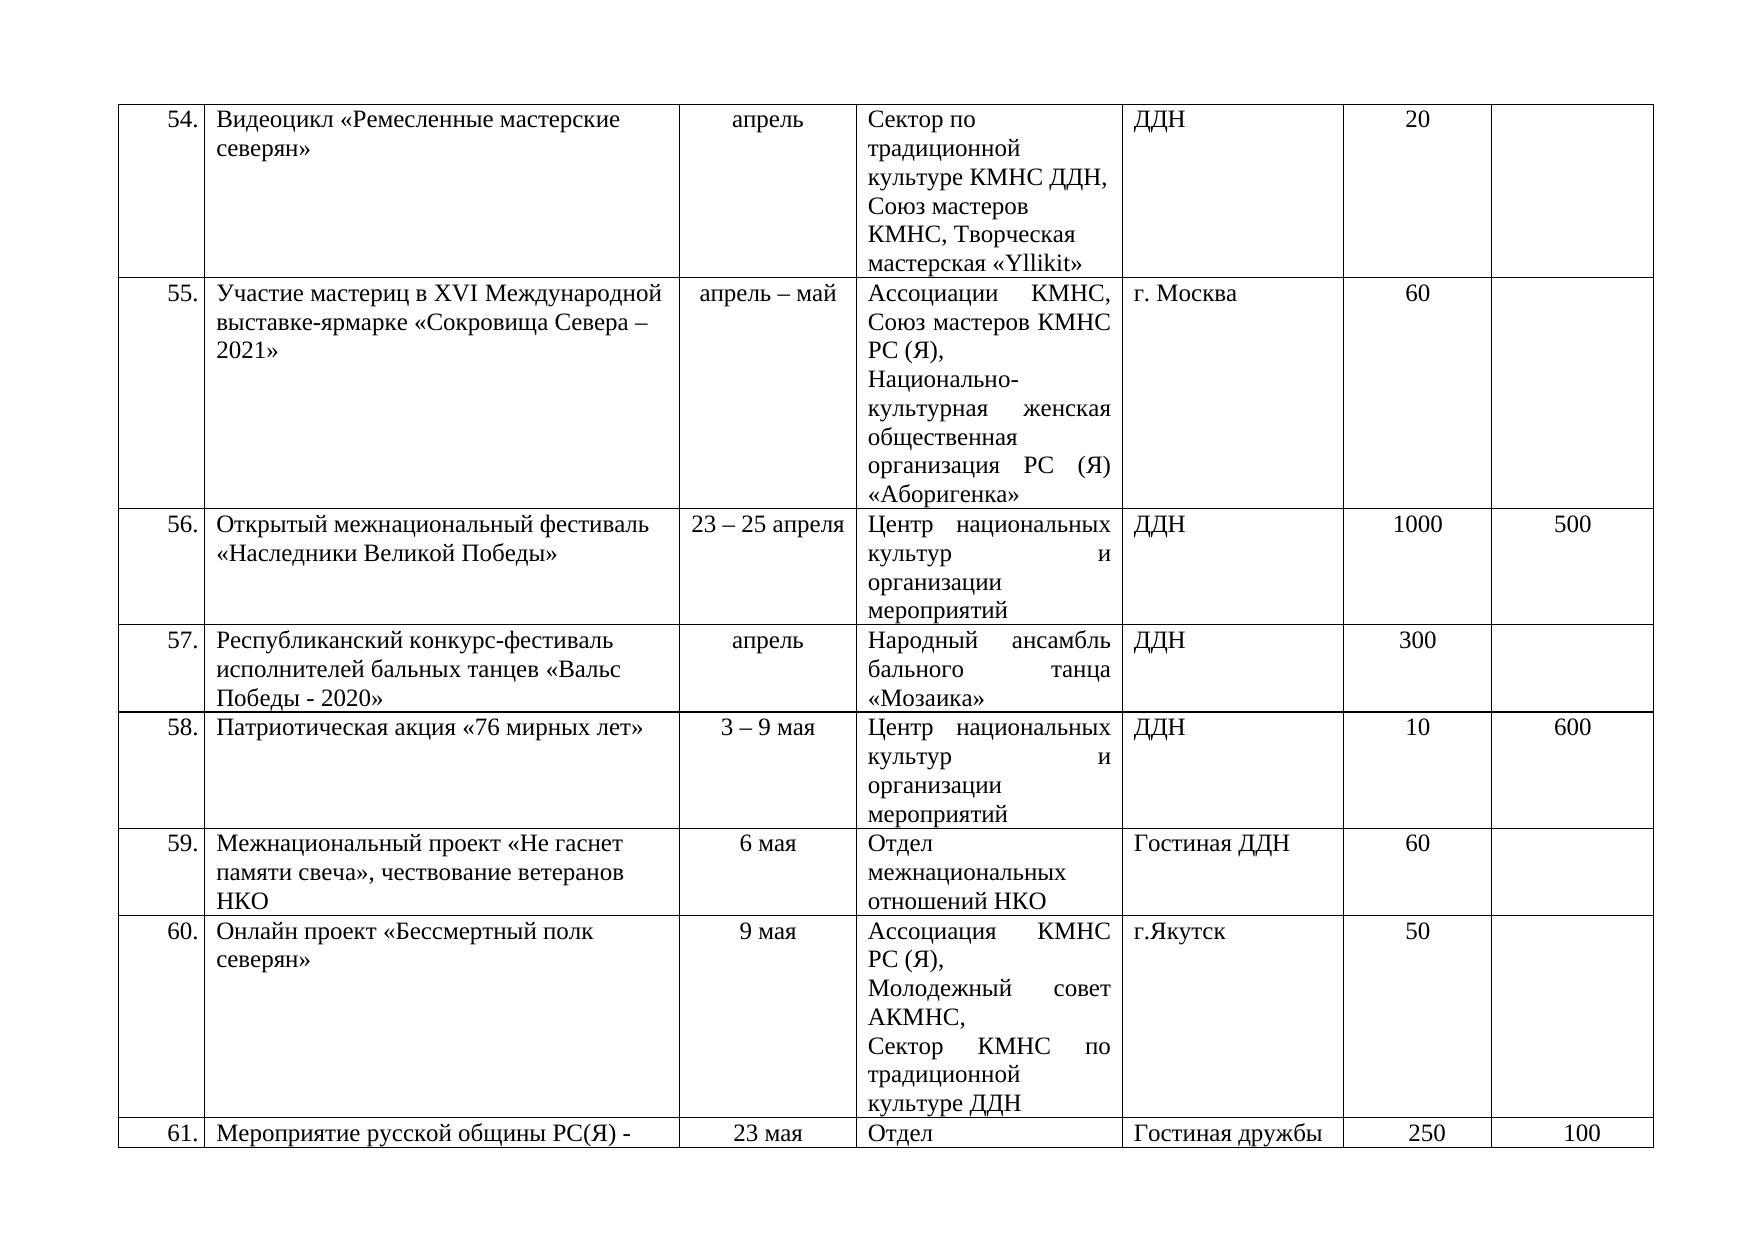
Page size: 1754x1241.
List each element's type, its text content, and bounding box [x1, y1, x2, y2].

table_cell ДДН [1123, 509, 1343, 624]
table_cell 20 [1344, 105, 1491, 277]
table_cell 250 [1344, 1118, 1491, 1147]
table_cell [205, 1118, 679, 1147]
table_cell 9 мая [680, 916, 856, 1117]
table_cell апрель [680, 105, 856, 277]
table_cell 100 [1492, 1118, 1653, 1147]
table_cell Гостиная ДДН [1123, 829, 1343, 915]
table_cell Сектор по традиционной культуре КМНС ДДН, Союз мастеров КМНС, Творческая мастерская «Yllikit» [857, 105, 1122, 277]
table_cell [1492, 625, 1653, 711]
table_cell Центр национальных культур и организации мероприятий [857, 509, 1122, 624]
table_cell [119, 829, 204, 915]
table_cell Республиканский конкурс-фестиваль исполнителей бальных танцев «Вальс Победы - 2020» [205, 625, 679, 711]
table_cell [1123, 1118, 1343, 1147]
table_cell [119, 1118, 204, 1147]
table_cell [119, 105, 204, 277]
table_cell 60 [1344, 829, 1491, 915]
table_cell 50 [1344, 916, 1491, 1117]
table_cell Открытый межнациональный фестиваль «Наследники Великой Победы» [205, 509, 679, 624]
table_cell Отдел межнациональных отношений НКО [857, 829, 1122, 915]
table_cell г. Москва [1123, 278, 1343, 508]
table_cell [1492, 278, 1653, 508]
table_cell [1492, 829, 1653, 915]
table_cell 10 [1344, 713, 1491, 827]
table_cell ДДН [1123, 713, 1343, 827]
table_cell [119, 916, 204, 1117]
table_cell Патриотическая акция «76 мирных лет» [205, 713, 679, 827]
table_cell 23 мая [680, 1118, 856, 1147]
table_cell [119, 509, 204, 624]
table_cell Онлайн проект «Бессмертный полк северян» [205, 916, 679, 1117]
table_cell апрель – май [680, 278, 856, 508]
table_cell [119, 713, 204, 827]
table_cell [857, 1118, 1122, 1147]
table_cell [1492, 916, 1653, 1117]
table_cell [119, 278, 204, 508]
table_cell 300 [1344, 625, 1491, 711]
table_cell Межнациональный проект «Не гаснет памяти свеча», чествование ветеранов НКО [205, 829, 679, 915]
table_cell апрель [680, 625, 856, 711]
table_cell Участие мастериц в XVI Международной выставке-ярмарке «Сокровища Севера – 2021» [205, 278, 679, 508]
table_cell ДДН [1123, 625, 1343, 711]
table_cell Народный ансамбль бального танца «Мозаика» [857, 625, 1122, 711]
table_cell Ассоциации КМНС, Союз мастеров КМНС РС (Я), Национально-культурная женская общественная организация РС (Я) «Аборигенка» [857, 278, 1122, 508]
table_cell ДДН [1123, 105, 1343, 277]
table_cell 600 [1492, 713, 1653, 827]
table_cell 1000 [1344, 509, 1491, 624]
table_cell [1492, 105, 1653, 277]
table_cell 23 – 25 апреля [680, 509, 856, 624]
table_cell Центр национальных культур и организации мероприятий [857, 713, 1122, 827]
table_cell 3 – 9 мая [680, 713, 856, 827]
table_cell 500 [1492, 509, 1653, 624]
table_cell 6 мая [680, 829, 856, 915]
table_cell 60 [1344, 278, 1491, 508]
table_cell г.Якутск [1123, 916, 1343, 1117]
table_cell Видеоцикл «Ремесленные мастерские северян» [205, 105, 679, 277]
table_cell Ассоциация КМНС РС (Я), Молодежный совет АКМНС, Сектор КМНС по традиционной культуре ДДН [857, 916, 1122, 1117]
table_cell [119, 625, 204, 711]
